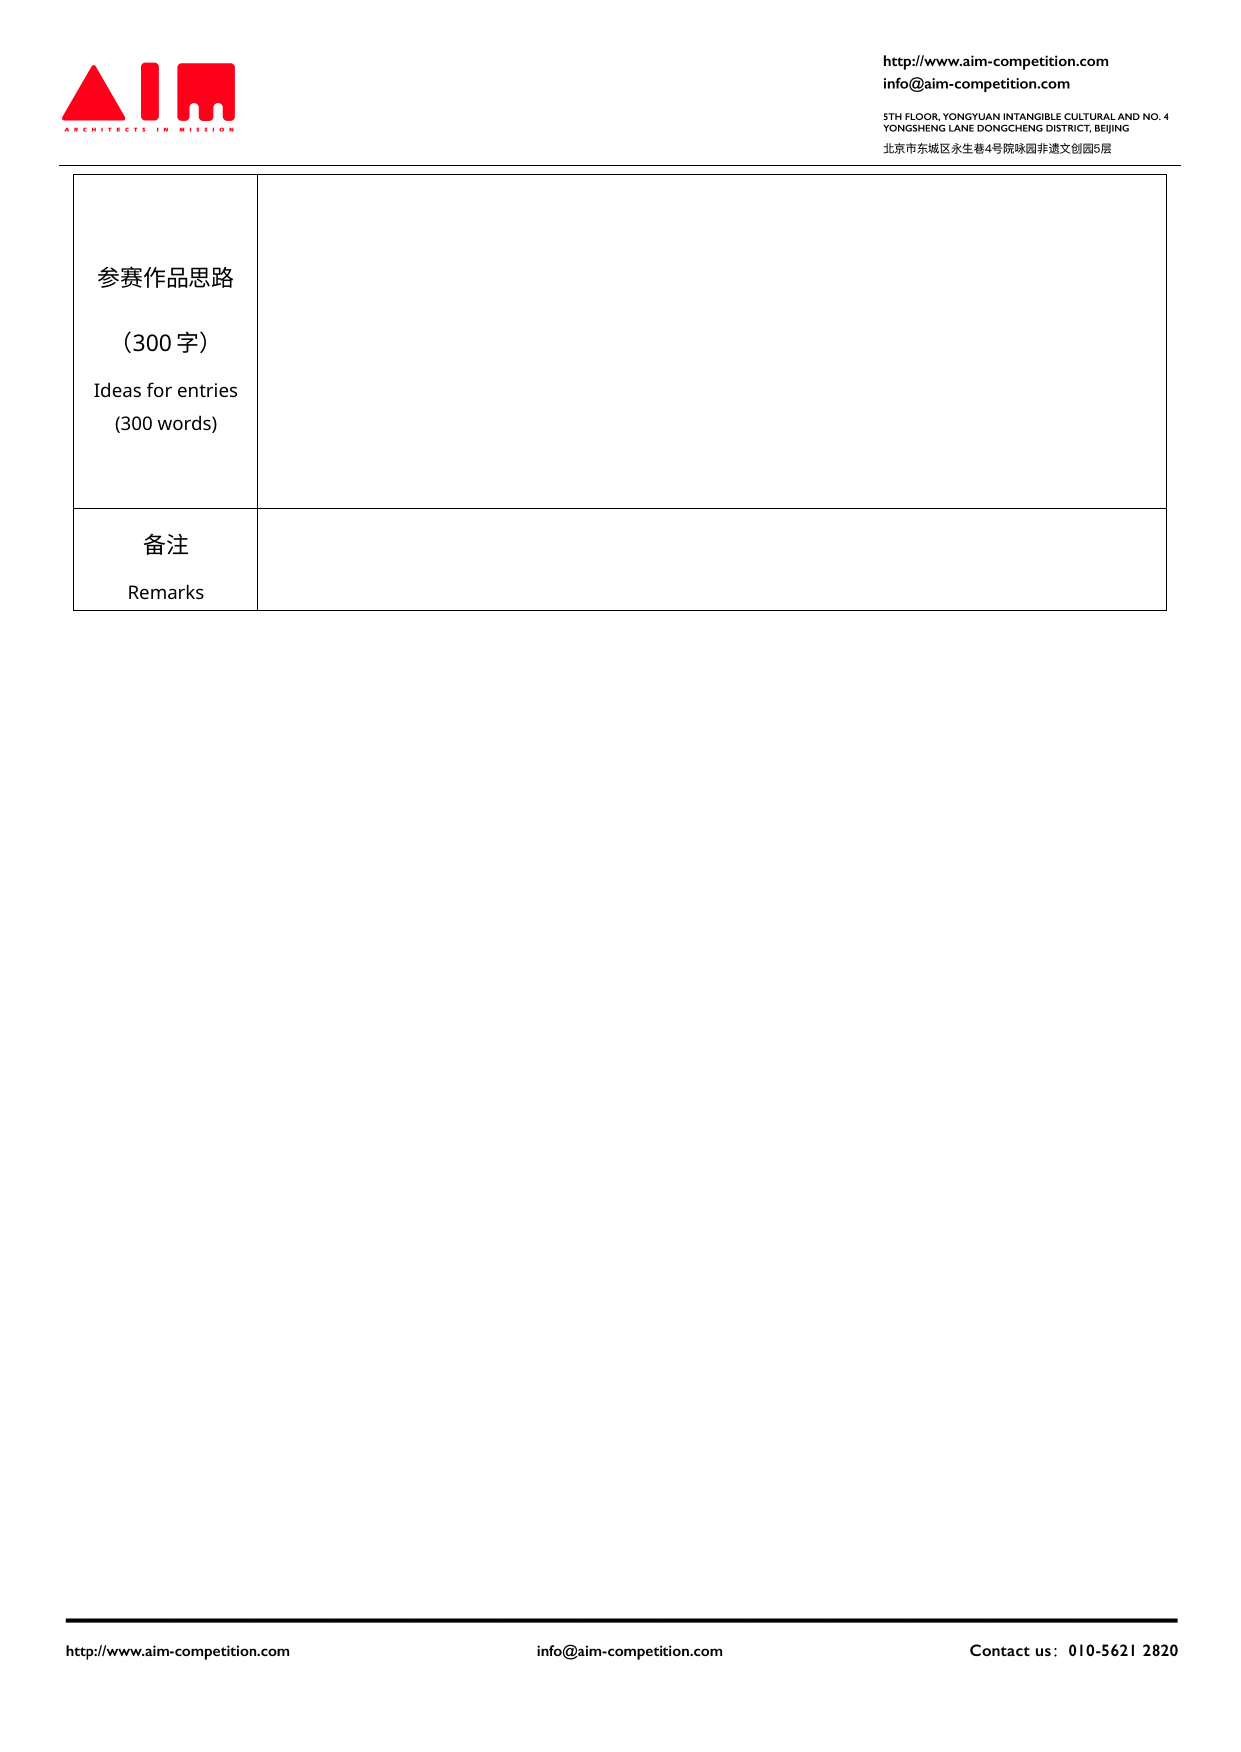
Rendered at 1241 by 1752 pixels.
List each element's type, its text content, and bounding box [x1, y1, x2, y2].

picture [59, 53, 1183, 163]
table_cell [258, 175, 1166, 508]
table_cell [258, 509, 1166, 610]
table_cell 参赛作品思路 （300字） Ideas for entries (300 words) [74, 175, 257, 508]
picture [59, 1612, 1183, 1669]
table_cell 备注 Remarks [74, 509, 257, 610]
